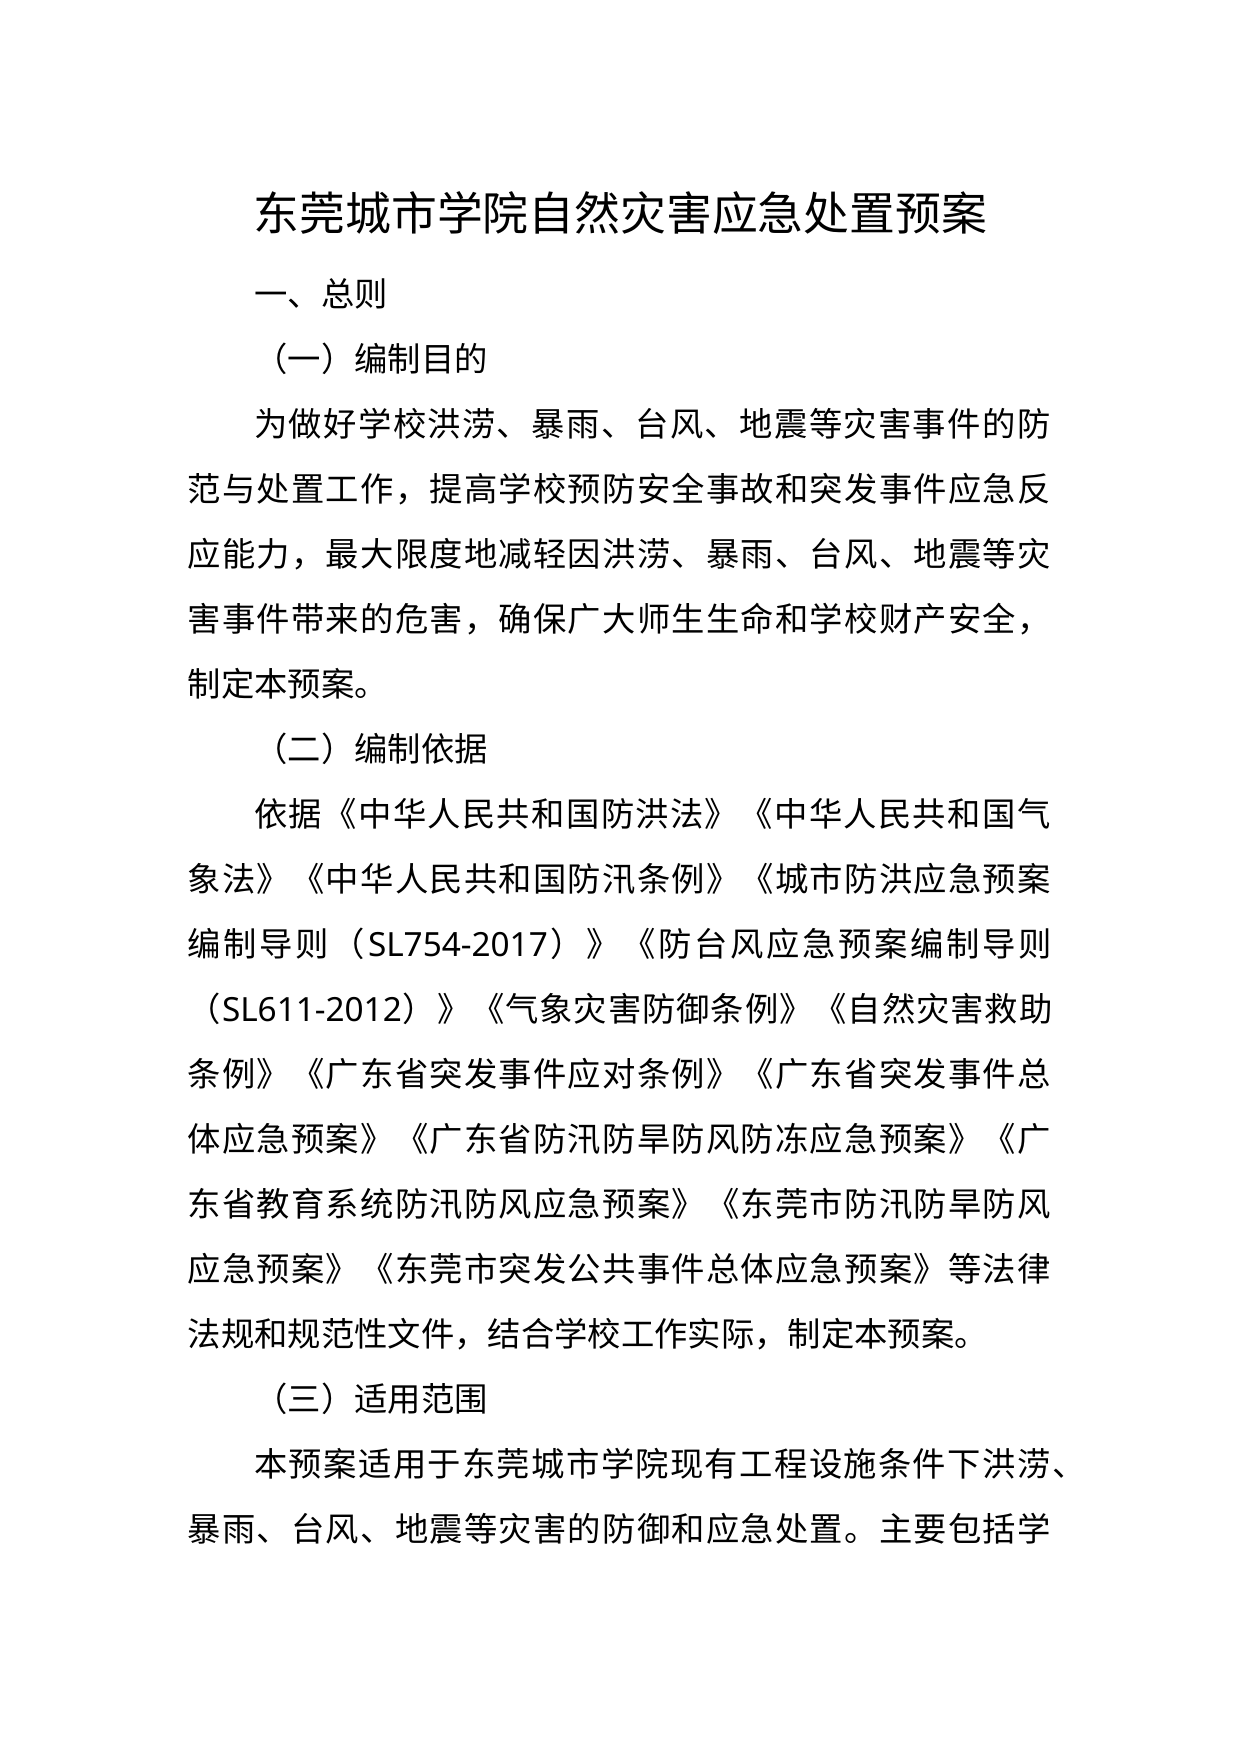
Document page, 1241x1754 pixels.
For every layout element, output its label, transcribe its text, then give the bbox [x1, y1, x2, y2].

text （一）编制目的 [187, 324, 1053, 389]
text （三）适用范围 [187, 1364, 1053, 1429]
text 东莞城市学院自然灾害应急处置预案 [187, 162, 1053, 259]
text 为做好学校洪涝、暴雨、台风、地震等灾害事件的防范与处置工作，提高学校预防安全事故和突发事件应急反应能力，最大限度地减轻因洪涝、暴雨、台风、地震等灾害事件带来的危害，确保广大师生生命和学校财产安全，制定本预案。 [187, 389, 1053, 714]
text 依据《中华人民共和国防洪法》《中华人民共和国气象法》《中华人民共和国防汛条例》《城市防洪应急预案编制导则（SL754-2017）》《防台风应急预案编制导则（SL611-2012）》《气象灾害防御条例》《自然灾害救助条例》《广东省突发事件应对条例》《广东省突发事件总体应急预案》《广东省防汛防旱防风防冻应急预案》《广东省教育系统防汛防风应急预案》《东莞市防汛防旱防风应急预案》《东莞市突发公共事件总体应急预案》等法律法规和规范性文件，结合学校工作实际，制定本预案。 [187, 779, 1053, 1364]
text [187, 1429, 1053, 1559]
text 一、总则 [187, 259, 1053, 324]
text （二）编制依据 [187, 714, 1053, 779]
